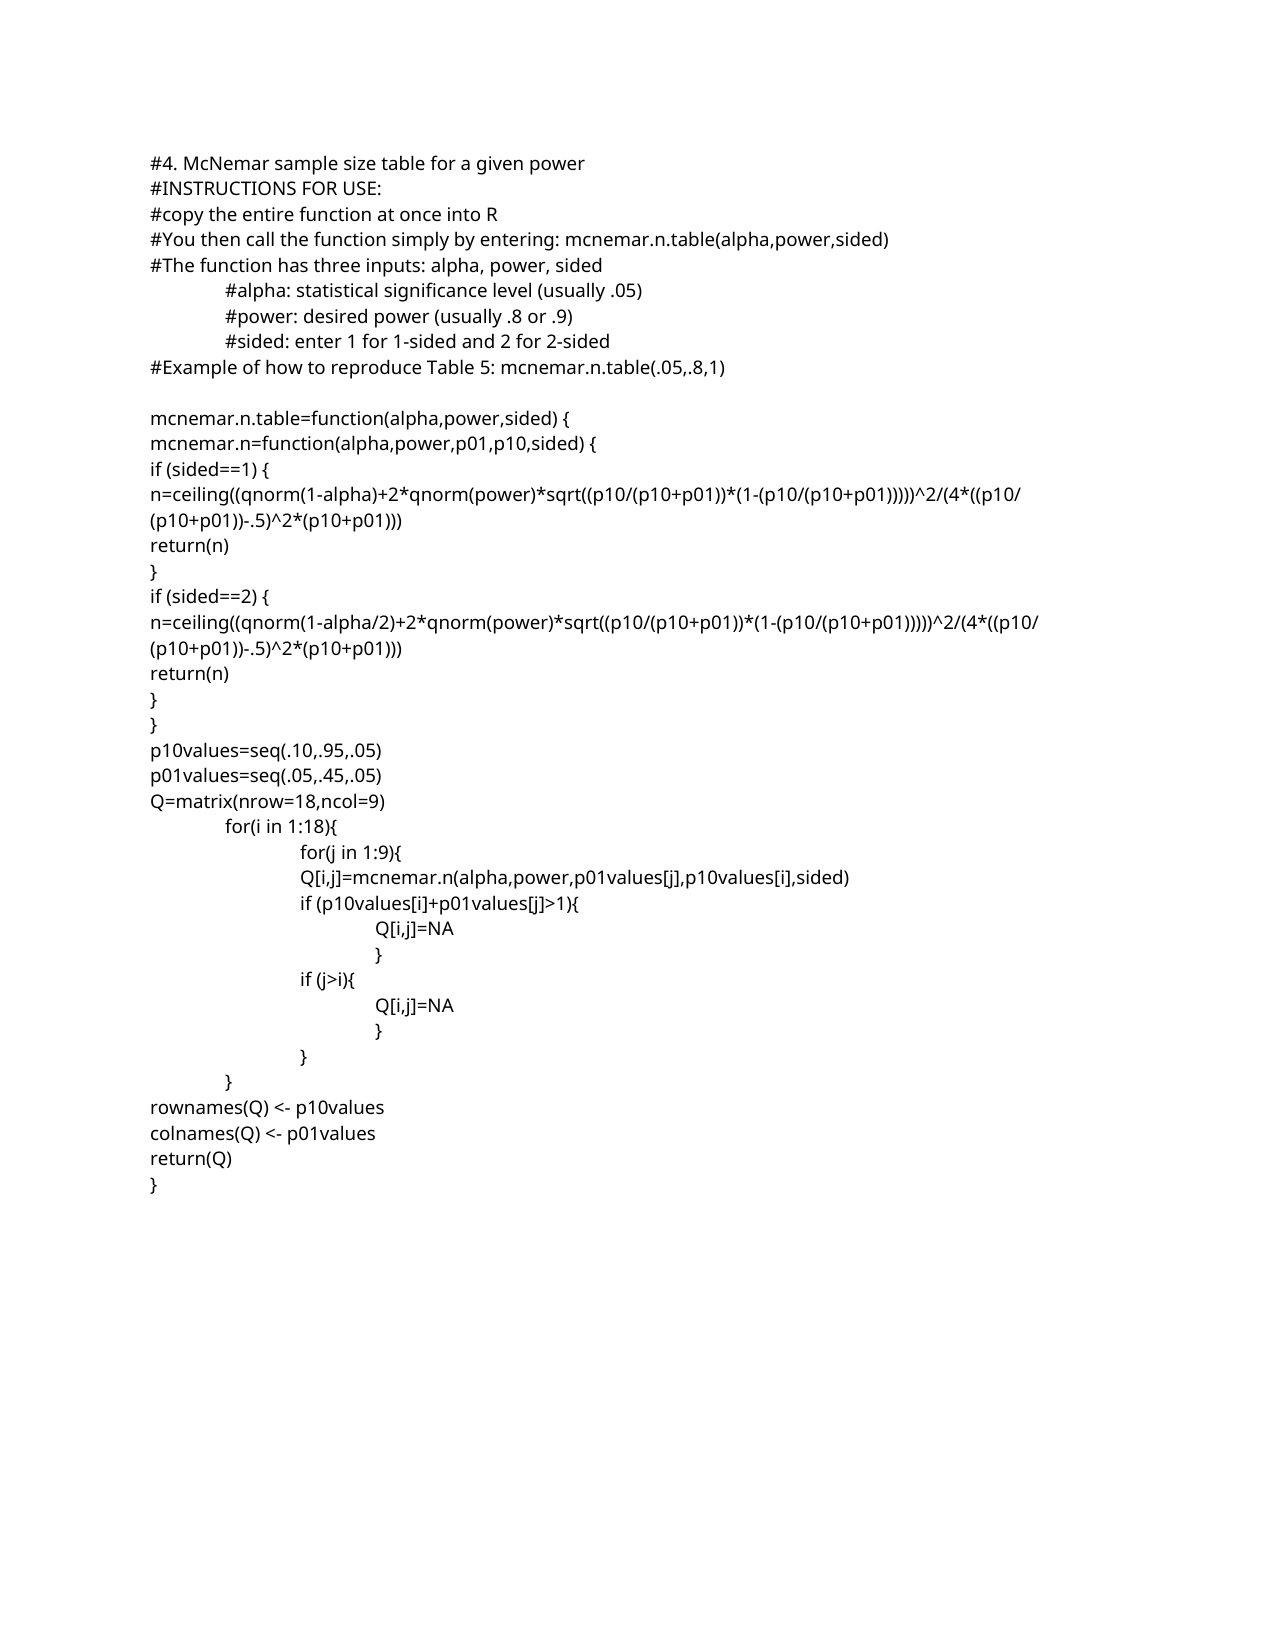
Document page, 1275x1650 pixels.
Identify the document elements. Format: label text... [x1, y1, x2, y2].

text for(j in 1:9){ [150, 839, 1125, 864]
text #power: desired power (usually .8 or .9) [150, 303, 1125, 329]
text } [150, 1043, 1125, 1069]
text #You then call the function simply by entering: mcnemar.n.table(alpha,power,sided) [150, 227, 1125, 252]
text } [150, 558, 1125, 584]
text #copy the entire function at once into R [150, 201, 1125, 227]
text #Example of how to reproduce Table 5: mcnemar.n.table(.05,.8,1) [150, 354, 1125, 380]
text Q[i,j]=mcnemar.n(alpha,power,p01values[j],p10values[i],sided) [150, 864, 1125, 890]
text n=ceiling((qnorm(1-alpha)+2*qnorm(power)*sqrt((p10/(p10+p01))*(1-(p10/(p10+p01)))))^2/(4*((p10/(p10+p01))-.5)^2*(p10+p01))) [150, 482, 1125, 533]
text } [150, 711, 1125, 737]
text #4. McNemar sample size table for a given power [150, 150, 1125, 176]
text mcnemar.n.table=function(alpha,power,sided) { [150, 405, 1125, 431]
text p01values=seq(.05,.45,.05) [150, 762, 1125, 788]
text return(n) [150, 533, 1125, 558]
text mcnemar.n=function(alpha,power,p01,p10,sided) { [150, 431, 1125, 456]
text #sided: enter 1 for 1-sided and 2 for 2-sided [150, 329, 1125, 354]
text } [150, 941, 1125, 967]
text } [150, 1069, 1125, 1094]
text if (p10values[i]+p01values[j]>1){ [150, 890, 1125, 916]
text return(n) [150, 660, 1125, 686]
text p10values=seq(.10,.95,.05) [150, 737, 1125, 762]
text #alpha: statistical significance level (usually .05) [150, 278, 1125, 303]
text return(Q) [150, 1145, 1125, 1171]
text rownames(Q) <- p10values [150, 1094, 1125, 1120]
text #INSTRUCTIONS FOR USE: [150, 176, 1125, 201]
text } [150, 1171, 1125, 1196]
text for(i in 1:18){ [150, 813, 1125, 839]
text Q=matrix(nrow=18,ncol=9) [150, 788, 1125, 813]
text if (j>i){ [150, 967, 1125, 992]
text Q[i,j]=NA [150, 992, 1125, 1018]
text if (sided==2) { [150, 584, 1125, 609]
text #The function has three inputs: alpha, power, sided [150, 252, 1125, 278]
text n=ceiling((qnorm(1-alpha/2)+2*qnorm(power)*sqrt((p10/(p10+p01))*(1-(p10/(p10+p01)))))^2/(4*((p10/(p10+p01))-.5)^2*(p10+p01))) [150, 609, 1125, 660]
text } [150, 1018, 1125, 1043]
text colnames(Q) <- p01values [150, 1120, 1125, 1145]
text Q[i,j]=NA [150, 916, 1125, 941]
text } [150, 686, 1125, 711]
text if (sided==1) { [150, 456, 1125, 482]
